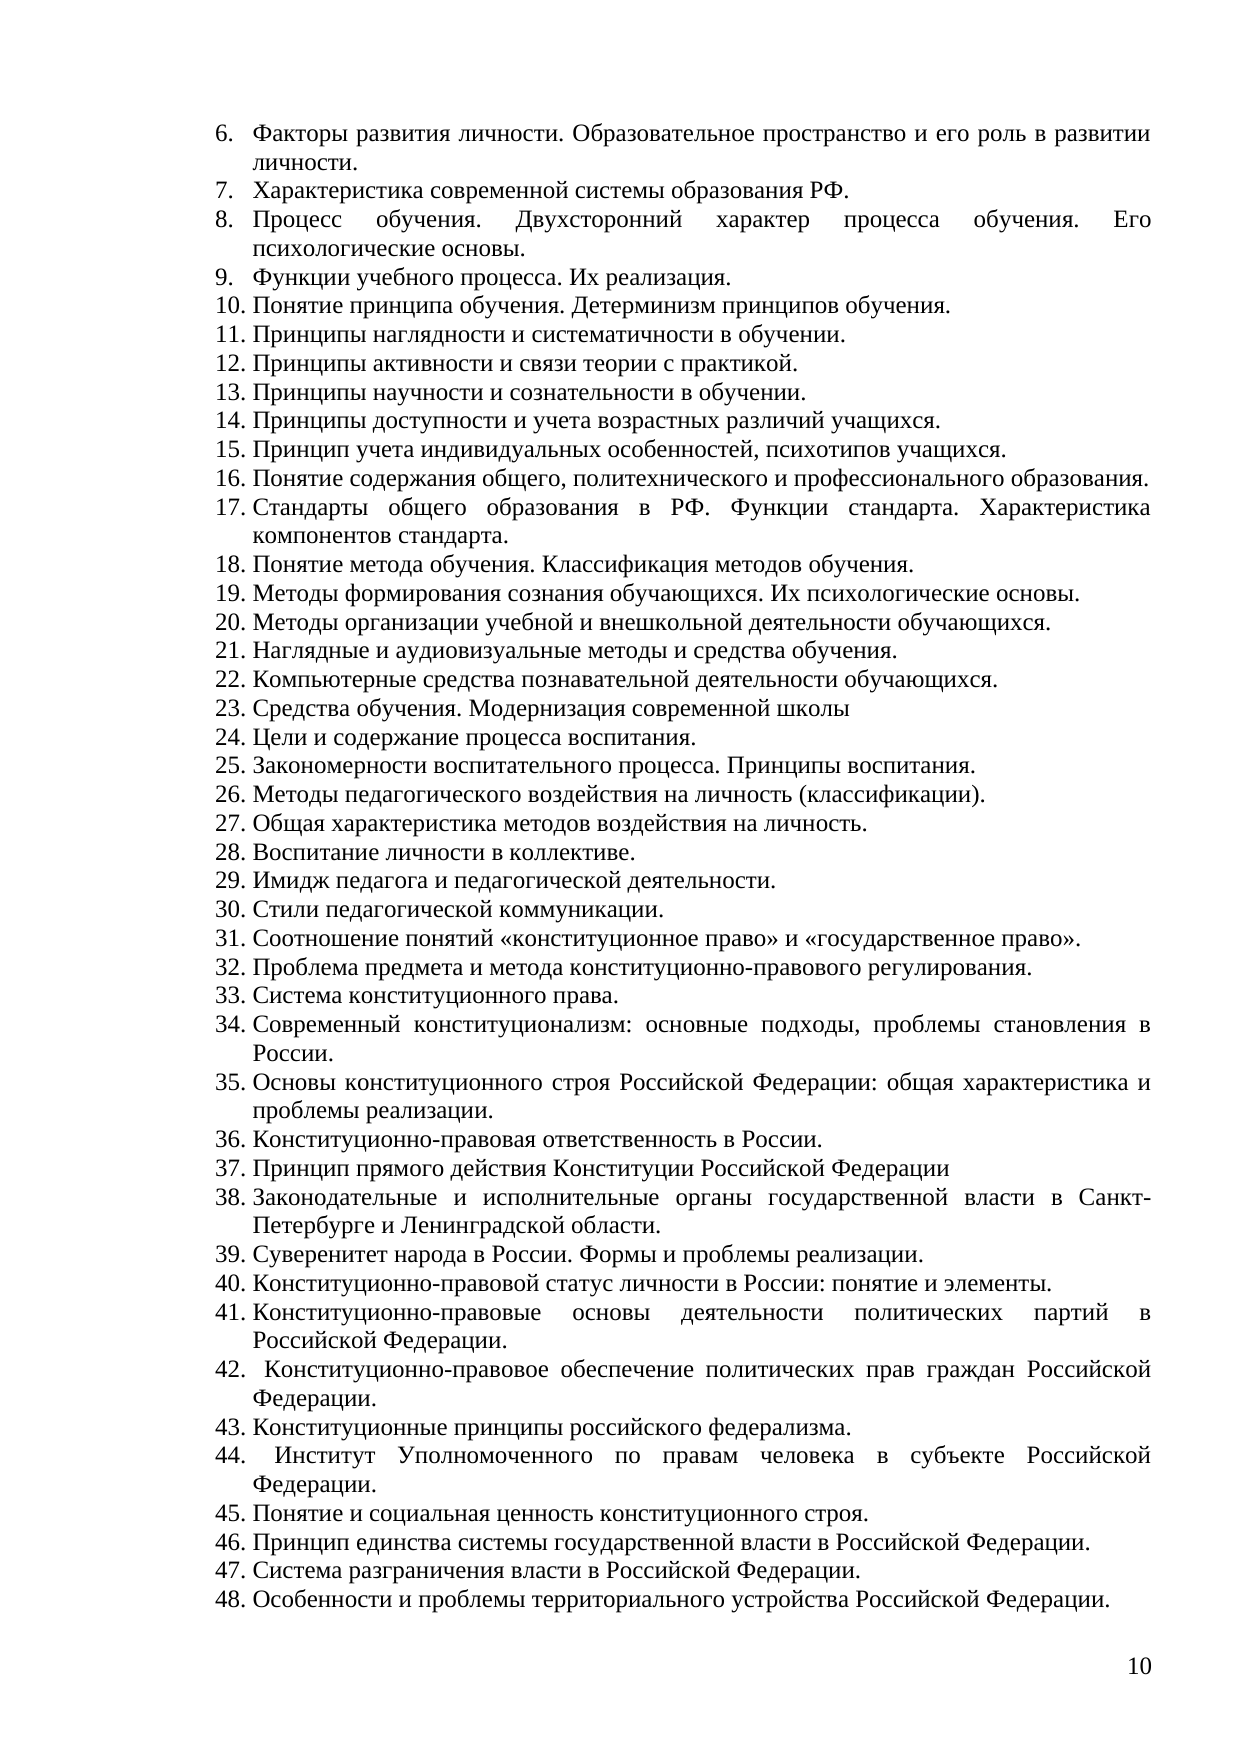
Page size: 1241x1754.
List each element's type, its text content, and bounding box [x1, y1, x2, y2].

list Воспитание личности в коллективе. [215, 837, 1152, 866]
list Соотношение понятий «конституционное право» и «государственное право». [215, 923, 1152, 952]
list Особенности и проблемы территориального устройства Российской Федерации. [215, 1584, 1152, 1613]
list Функции учебного процесса. Их реализация. [215, 262, 1152, 291]
list Принципы доступности и учета возрастных различий учащихся. [215, 406, 1152, 434]
list Понятие и социальная ценность конституционного строя. [215, 1498, 1152, 1527]
list Система конституционного права. [215, 981, 1152, 1009]
list Принципы активности и связи теории с практикой. [215, 348, 1152, 377]
list Конституционно-правовой статус личности в России: понятие и элементы. [215, 1268, 1152, 1297]
list Понятие метода обучения. Классификация методов обучения. [215, 549, 1152, 578]
list Факторы развития личности. Образовательное пространство и его роль в развитии личности. [215, 118, 1152, 176]
list Характеристика современной системы образования РФ. [215, 176, 1152, 204]
list Методы педагогического воздействия на личность (классификации). [215, 779, 1152, 808]
list Методы формирования сознания обучающихся. Их психологические основы. [215, 578, 1152, 607]
list Принцип единства системы государственной власти в Российской Федерации. [215, 1527, 1152, 1556]
list Наглядные и аудиовизуальные методы и средства обучения. [215, 636, 1152, 664]
list Конституционные принципы российского федерализма. [215, 1412, 1152, 1441]
list Методы организации учебной и внешкольной деятельности обучающихся. [215, 607, 1152, 636]
list Понятие принципа обучения. Детерминизм принципов обучения. [215, 291, 1152, 319]
list Суверенитет народа в России. Формы и проблемы реализации. [215, 1239, 1152, 1268]
list Процесс обучения. Двухсторонний характер процесса обучения. Его психологические основы. [215, 204, 1152, 262]
list Конституционно-правовые основы деятельности политических партий в Российской Федерации. [215, 1297, 1152, 1354]
list Современный конституционализм: основные подходы, проблемы становления в России. [215, 1009, 1152, 1067]
list Принцип прямого действия Конституции Российской Федерации [215, 1153, 1152, 1182]
list Законодательные и исполнительные органы государственной власти в Санкт-Петербурге и Ленинградской области. [215, 1182, 1152, 1239]
list Понятие содержания общего, политехнического и профессионального образования. [215, 463, 1152, 492]
list Компьютерные средства познавательной деятельности обучающихся. [215, 664, 1152, 693]
list Стили педагогической коммуникации. [215, 894, 1152, 923]
list Цели и содержание процесса воспитания. [215, 722, 1152, 751]
list Принципы научности и сознательности в обучении. [215, 377, 1152, 406]
list Закономерности воспитательного процесса. Принципы воспитания. [215, 751, 1152, 779]
list Конституционно-правовая ответственность в России. [215, 1124, 1152, 1153]
list Стандарты общего образования в РФ. Функции стандарта. Характеристика компонентов стандарта. [215, 492, 1152, 549]
list Институт Уполномоченного по правам человека в субъекте Российской Федерации. [215, 1441, 1152, 1498]
list Средства обучения. Модернизация современной школы [215, 693, 1152, 722]
list Принцип учета индивидуальных особенностей, психотипов учащихся. [215, 434, 1152, 463]
list Основы конституционного строя Российской Федерации: общая характеристика и проблемы реализации. [215, 1067, 1152, 1124]
list Конституционно-правовое обеспечение политических прав граждан Российской Федерации. [215, 1354, 1152, 1412]
list Система разграничения власти в Российской Федерации. [215, 1556, 1152, 1584]
list Проблема предмета и метода конституционно-правового регулирования. [215, 952, 1152, 981]
list Общая характеристика методов воздействия на личность. [215, 808, 1152, 837]
list Принципы наглядности и систематичности в обучении. [215, 319, 1152, 348]
list Имидж педагога и педагогической деятельности. [215, 866, 1152, 894]
